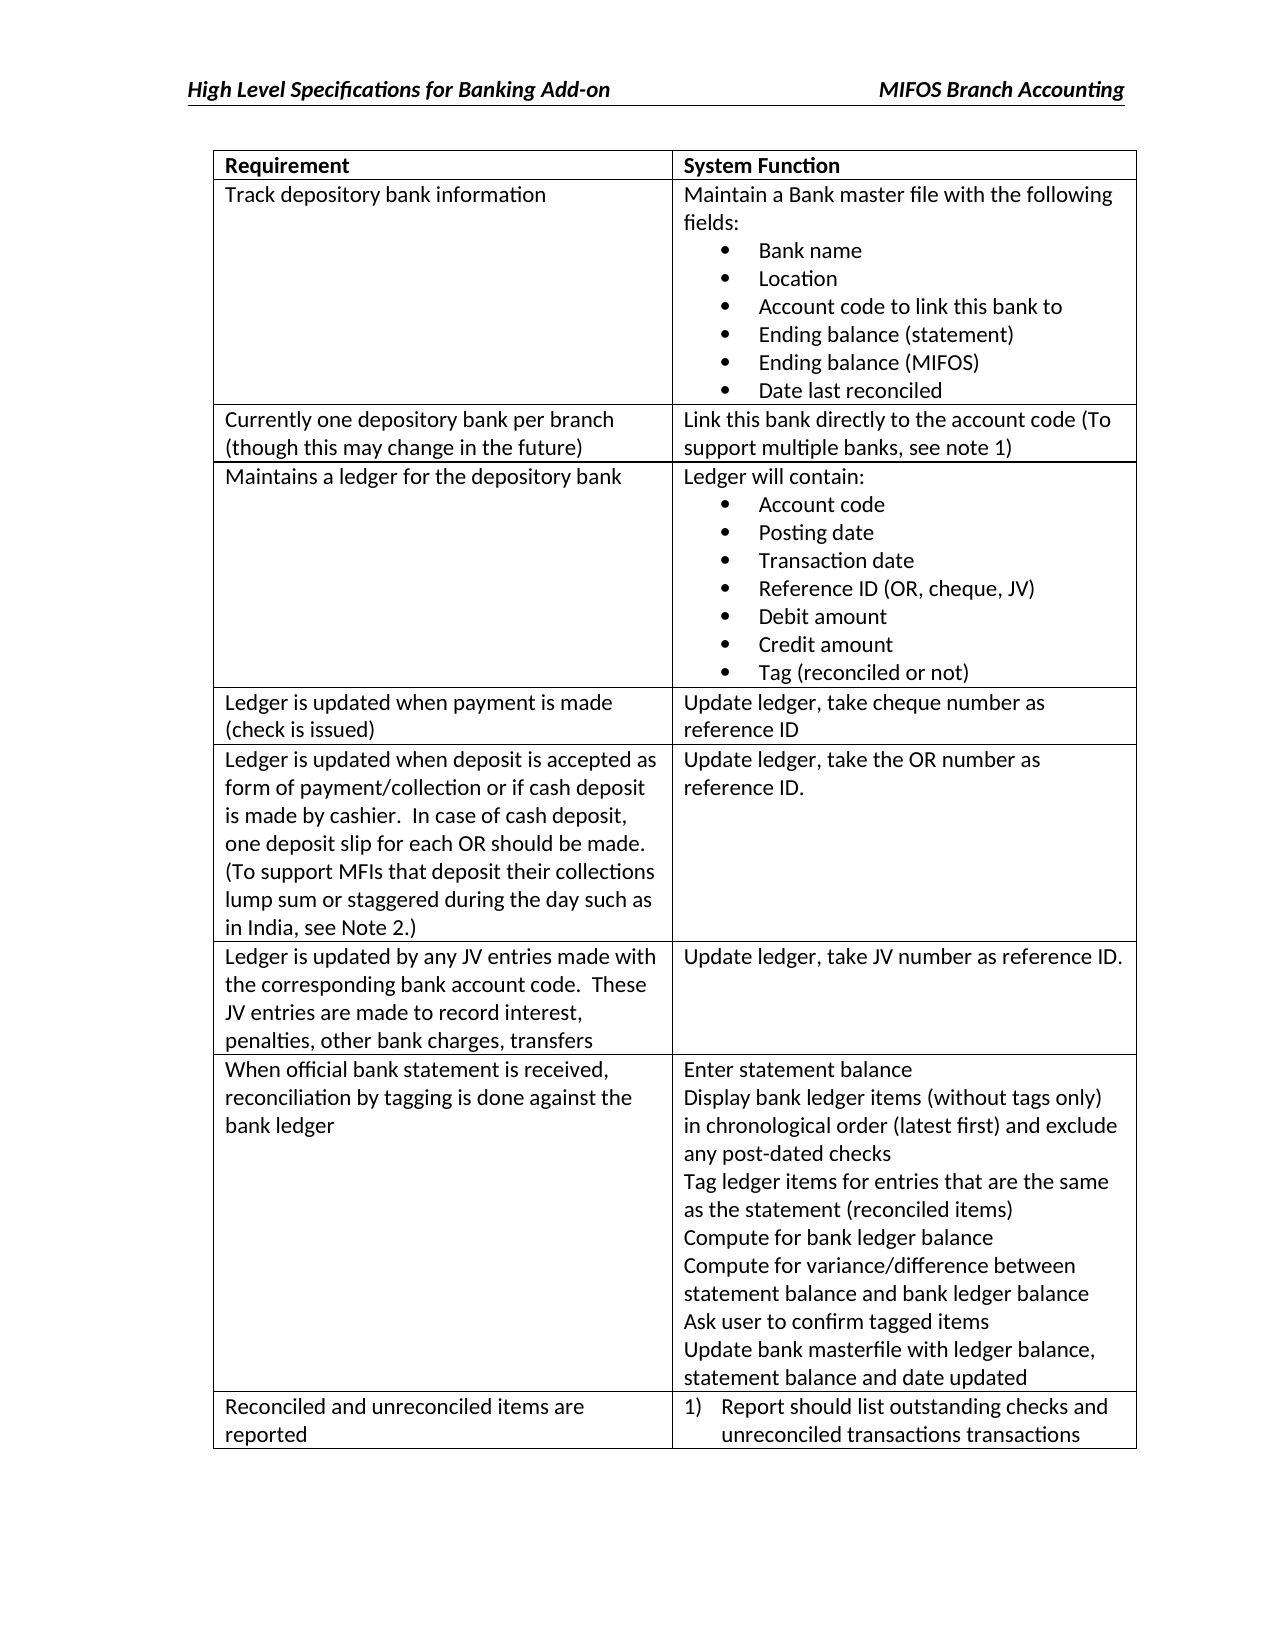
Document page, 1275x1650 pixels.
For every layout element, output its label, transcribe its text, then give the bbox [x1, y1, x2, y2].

table_cell Ledger is updated when payment is made (check is issued) [214, 688, 672, 744]
table_cell When official bank statement is received, reconciliation by tagging is done against the bank ledger [214, 1055, 672, 1391]
table_cell Reconciled and unreconciled items are reported [214, 1392, 672, 1448]
table_cell Report should list outstanding checks and unreconciled transactions transactions [673, 1392, 1136, 1448]
table_cell Update ledger, take cheque number as reference ID [673, 688, 1136, 744]
table_cell Update ledger, take JV number as reference ID. [673, 942, 1136, 1054]
table_cell Maintains a ledger for the depository bank [214, 463, 672, 687]
table_cell Update ledger, take the OR number as reference ID. [673, 745, 1136, 941]
table_header System Function [673, 151, 1136, 179]
table_cell Ledger is updated when deposit is accepted as form of payment/collection or if cash deposit is made by cashier. In case of cash deposit, one deposit slip for each OR should be made. (To support MFIs that deposit their collections lump sum or staggered during the day such as in India, see Note 2.) [214, 745, 672, 941]
table_cell Link this bank directly to the account code (To support multiple banks, see note 1) [673, 405, 1136, 461]
table_cell Ledger is updated by any JV entries made with the corresponding bank account code. These JV entries are made to record interest, penalties, other bank charges, transfers [214, 942, 672, 1054]
table_cell Track depository bank information [214, 180, 672, 404]
table_cell Maintain a Bank master file with the following fields: Bank name Location Account code to link this bank to Ending balance (statement) Ending balance (MIFOS) Date last reconciled [673, 180, 1136, 404]
table_header Requirement [214, 151, 672, 179]
table_cell Enter statement balance Display bank ledger items (without tags only) in chronological order (latest first) and exclude any post-dated checks Tag ledger items for entries that are the same as the statement (reconciled items) Compute for bank ledger balance Compute for variance/difference between statement balance and bank ledger balance Ask user to confirm tagged items Update bank masterfile with ledger balance, statement balance and date updated [673, 1055, 1136, 1391]
table_cell Ledger will contain: Account code Posting date Transaction date Reference ID (OR, cheque, JV) Debit amount Credit amount Tag (reconciled or not) [673, 463, 1136, 687]
table_cell Currently one depository bank per branch (though this may change in the future) [214, 405, 672, 461]
